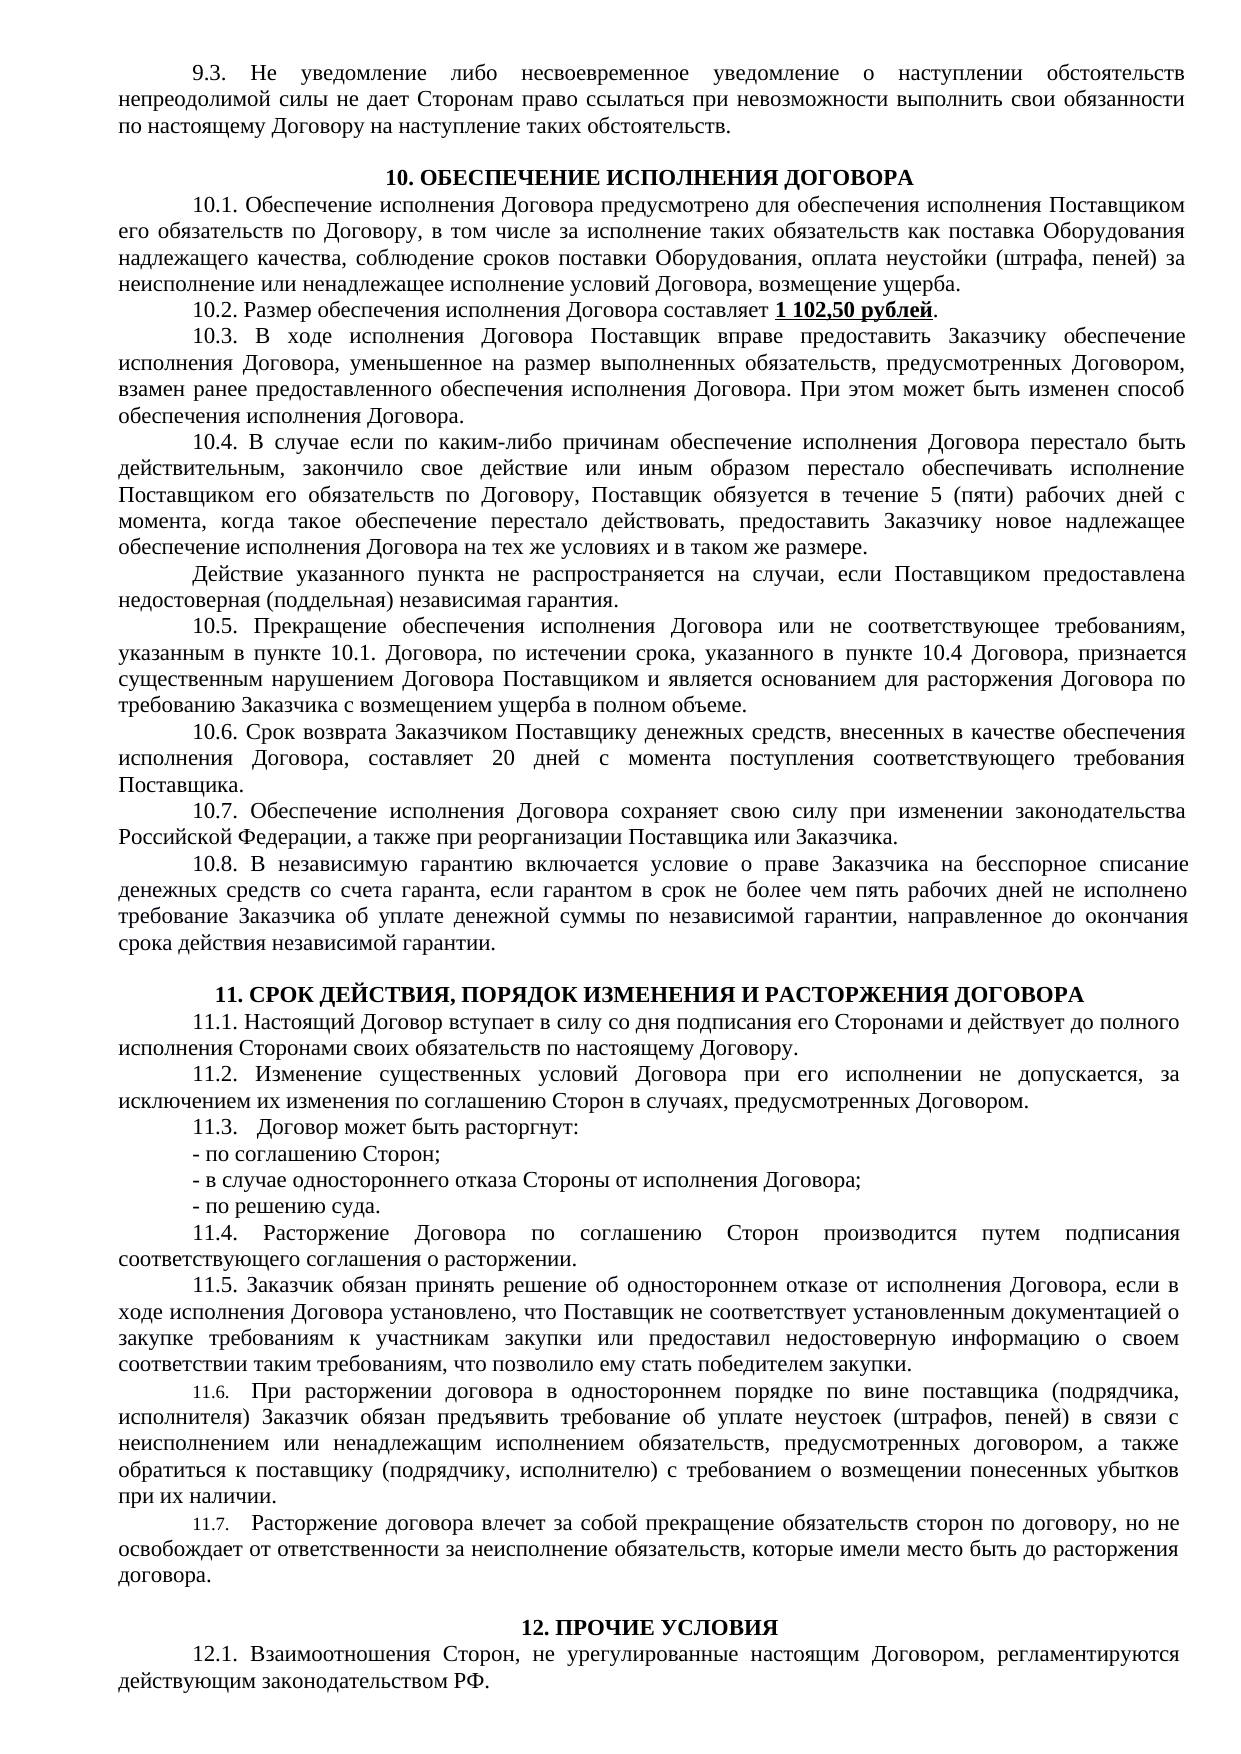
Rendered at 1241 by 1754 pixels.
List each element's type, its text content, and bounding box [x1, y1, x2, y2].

text 10.5. Прекращение обеспечения исполнения Договора или не соответствующее требованиям, указанным в пункте 10.1. Договора, по истечении срока, указанного в пункте 10.4 Договора, признается существенным нарушением Договора Поставщиком и является основанием для расторжения Договора по требованию Заказчика с возмещением ущерба в полном объеме. [118, 612, 1187, 718]
text 9.3. Не уведомление либо несвоевременное уведомление о наступлении обстоятельств непреодолимой силы не дает Сторонам право ссылаться при невозможности выполнить свои обязанности по настоящему Договору на наступление таких обстоятельств. [118, 59, 1187, 138]
text 10. ОБЕСПЕЧЕНИЕ ИСПОЛНЕНИЯ ДОГОВОРА [118, 164, 1181, 191]
text - в случае одностороннего отказа Стороны от исполнения Договора; [118, 1166, 1181, 1192]
text 10.6. Срок возврата Заказчиком Поставщику денежных средств, внесенных в качестве обеспечения исполнения Договора, составляет 20 дней с момента поступления соответствующего требования Поставщика. [118, 718, 1187, 797]
text 11.3. Договор может быть расторгнут: [118, 1113, 1181, 1139]
text 10.1. Обеспечение исполнения Договора предусмотрено для обеспечения исполнения Поставщиком его обязательств по Договору, в том числе за исполнение таких обязательств как поставка Оборудования надлежащего качества, соблюдение сроков поставки Оборудования, оплата неустойки (штрафа, пеней) за неисполнение или ненадлежащее исполнение условий Договора, возмещение ущерба. [118, 191, 1187, 296]
text 11.5. Заказчик обязан принять решение об одностороннем отказе от исполнения Договора, если в ходе исполнения Договора установлено, что Поставщик не соответствует установленным документацией о закупке требованиям к участникам закупки или предоставил недостоверную информацию о своем соответствии таким требованиям, что позволило ему стать победителем закупки. [118, 1271, 1181, 1377]
text 11. СРОК ДЕЙСТВИЯ, ПОРЯДОК ИЗМЕНЕНИЯ И РАСТОРЖЕНИЯ ДОГОВОРА [118, 981, 1181, 1008]
text 10.3. В ходе исполнения Договора Поставщик вправе предоставить Заказчику обеспечение исполнения Договора, уменьшенное на размер выполненных обязательств, предусмотренных Договором, взамен ранее предоставленного обеспечения исполнения Договора. При этом может быть изменен способ обеспечения исполнения Договора. [118, 323, 1187, 428]
list Расторжение договора влечет за собой прекращение обязательств сторон по договору, но не освобождает от ответственности за неисполнение обязательств, которые имели место быть до расторжения договора. [118, 1508, 1181, 1588]
text 12. ПРОЧИЕ УСЛОВИЯ [118, 1614, 1181, 1640]
text - по решению суда. [118, 1192, 1181, 1219]
text - по соглашению Сторон; [118, 1139, 1181, 1166]
text 11.4. Расторжение Договора по соглашению Сторон производится путем подписания соответствующего соглашения о расторжении. [118, 1219, 1181, 1271]
text 10.8. В независимую гарантию включается условие о праве Заказчика на бесспорное списание денежных средств со счета гаранта, если гарантом в срок не более чем пять рабочих дней не исполнено требование Заказчика об уплате денежной суммы по независимой гарантии, направленное до окончания срока действия независимой гарантии. [118, 850, 1191, 955]
text 10.7. Обеспечение исполнения Договора сохраняет свою силу при изменении законодательства Российской Федерации, а также при реорганизации Поставщика или Заказчика. [118, 797, 1187, 850]
text Действие указанного пункта не распространяется на случаи, если Поставщиком предоставлена недостоверная (поддельная) независимая гарантия. [118, 560, 1187, 612]
text 12.1. Взаимоотношения Сторон, не урегулированные настоящим Договором, регламентируются действующим законодательством РФ. [118, 1640, 1181, 1693]
text 11.2. Изменение существенных условий Договора при его исполнении не допускается, за исключением их изменения по соглашению Сторон в случаях, предусмотренных Договором. [118, 1061, 1181, 1113]
text 10.4. В случае если по каким-либо причинам обеспечение исполнения Договора перестало быть действительным, закончило свое действие или иным образом перестало обеспечивать исполнение Поставщиком его обязательств по Договору, Поставщик обязуется в течение 5 (пяти) рабочих дней с момента, когда такое обеспечение перестало действовать, предоставить Заказчику новое надлежащее обеспечение исполнения Договора на тех же условиях и в таком же размере. [118, 428, 1187, 560]
text 11.1. Настоящий Договор вступает в силу со дня подписания его Сторонами и действует до полного исполнения Сторонами своих обязательств по настоящему Договору. [118, 1008, 1181, 1061]
list При расторжении договора в одностороннем порядке по вине поставщика (подрядчика, исполнителя) Заказчик обязан предъявить требование об уплате неустоек (штрафов, пеней) в связи с неисполнением или ненадлежащим исполнением обязательств, предусмотренных договором, а также обратиться к поставщику (подрядчику, исполнителю) с требованием о возмещении понесенных убытков при их наличии. [118, 1377, 1181, 1508]
text 10.2. Размер обеспечения исполнения Договора составляет 1 102,50 рублей. [118, 296, 1187, 323]
